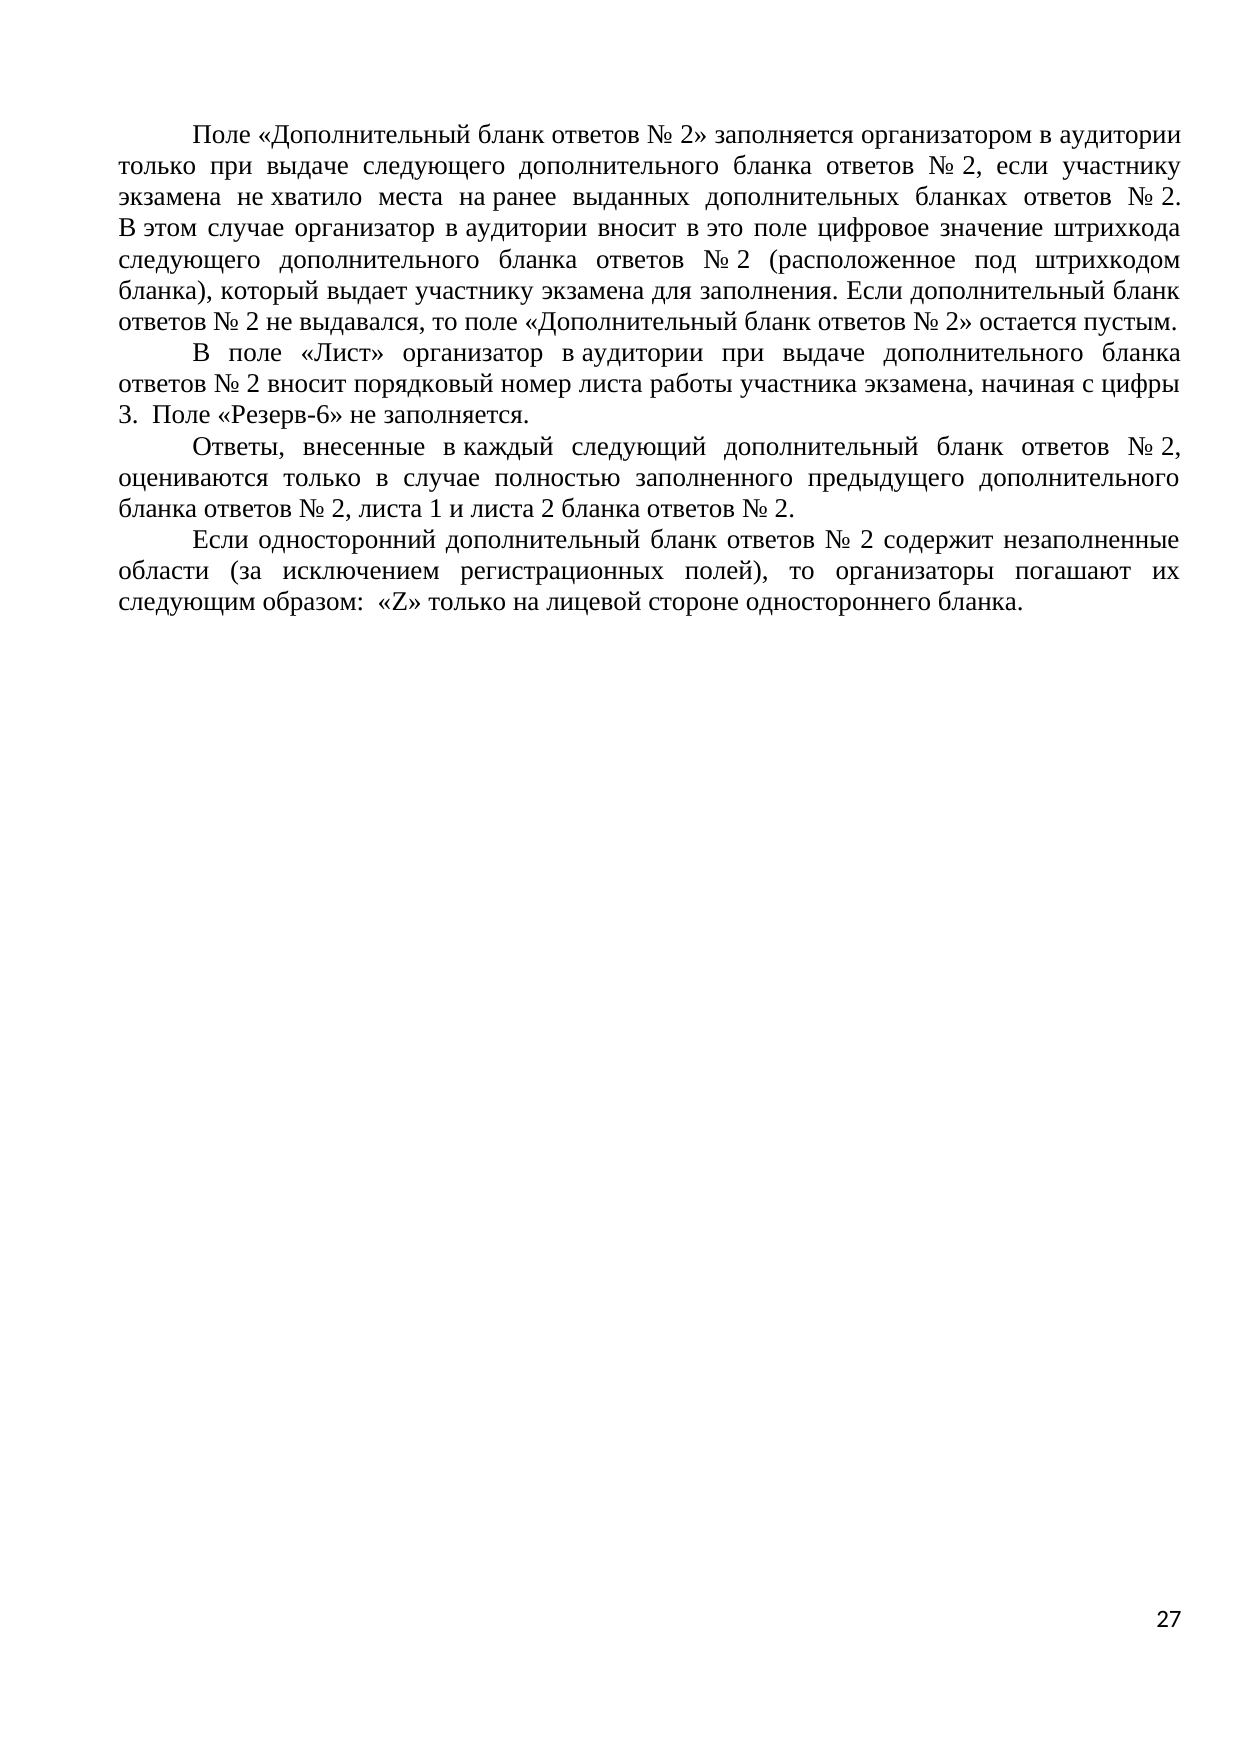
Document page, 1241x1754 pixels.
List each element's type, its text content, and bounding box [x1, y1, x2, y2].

text В поле «Лист» организатор в аудитории при выдаче дополнительного бланка ответов № 2 вносит порядковый номер листа работы участника экзамена, начиная с цифры 3. Поле «Резерв-6» не заполняется. [118, 336, 1181, 429]
text Ответы, внесенные в каждый следующий дополнительный бланк ответов № 2, оцениваются только в случае полностью заполненного предыдущего дополнительного бланка ответов № 2, листа 1 и листа 2 бланка ответов № 2. [118, 429, 1181, 523]
text Если односторонний дополнительный бланк ответов № 2 содержит незаполненные области (за исключением регистрационных полей), то организаторы погашают их следующим образом: «Z» только на лицевой стороне одностороннего бланка. [118, 523, 1181, 616]
text Поле «Дополнительный бланк ответов № 2» заполняется организатором в аудитории только при выдаче следующего дополнительного бланка ответов № 2, если участнику экзамена не хватило места на ранее выданных дополнительных бланках ответов № 2. В этом случае организатор в аудитории вносит в это поле цифровое значение штрихкода следующего дополнительного бланка ответов № 2 (расположенное под штрихкодом бланка), который выдает участнику экзамена для заполнения. Если дополнительный бланк ответов № 2 не выдавался, то поле «Дополнительный бланк ответов № 2» остается пустым. [118, 118, 1181, 336]
